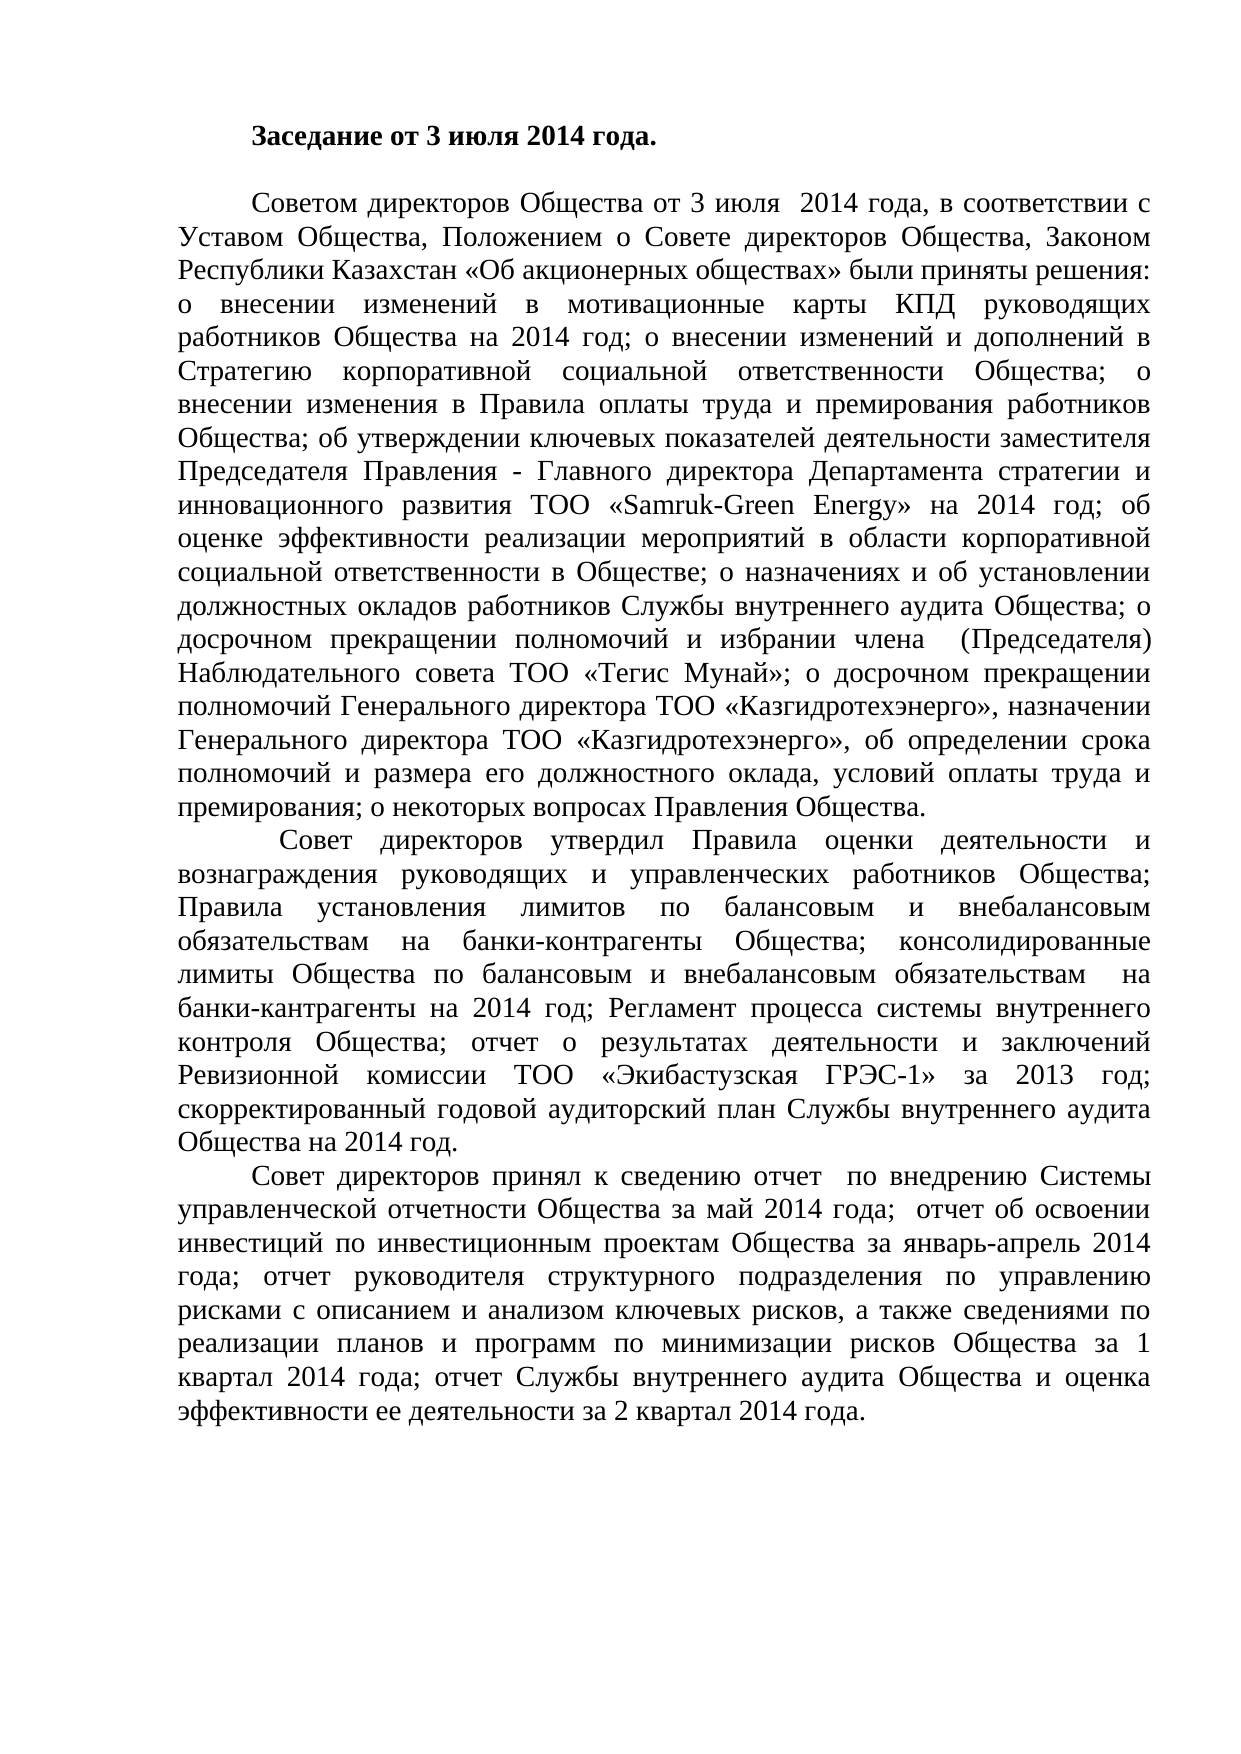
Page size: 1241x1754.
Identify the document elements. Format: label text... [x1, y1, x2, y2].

text Совет директоров утвердил Правила оценки деятельности и вознаграждения руководящих и управленческих работников Общества; Правила установления лимитов по балансовым и внебалансовым обязательствам на банки-контрагенты Общества; консолидированные лимиты Общества по балансовым и внебалансовым обязательствам на банки-кантрагенты на 2014 год; Регламент процесса системы внутреннего контроля Общества; отчет о результатах деятельности и заключений Ревизионной комиссии ТОО «Экибастузская ГРЭС-1» за 2013 год; скорректированный годовой аудиторский план Службы внутреннего аудита Общества на 2014 год. [177, 822, 1152, 1158]
text Советом директоров Общества от 3 июля 2014 года, в соответствии с Уставом Общества, Положением о Совете директоров Общества, Законом Республики Казахстан «Об акционерных обществах» были приняты решения: [177, 185, 1152, 286]
text о внесении изменений в мотивационные карты КПД руководящих работников Общества на 2014 год; о внесении изменений и дополнений в Стратегию корпоративной социальной ответственности Общества; о внесении изменения в Правила оплаты труда и премирования работников Общества; об утверждении ключевых показателей деятельности заместителя Председателя Правления - Главного директора Департамента стратегии и инновационного развития ТОО «Samruk-Green Energy» на 2014 год; об оценке эффективности реализации мероприятий в области корпоративной социальной ответственности в Обществе; о назначениях и об установлении должностных окладов работников Службы внутреннего аудита Общества; о досрочном прекращении полномочий и избрании члена (Председателя) Наблюдательного совета ТОО «Тегис Мунай»; о досрочном прекращении полномочий Генерального директора ТОО «Казгидротехэнерго», назначении Генерального директора ТОО «Казгидротехэнерго», об определении срока полномочий и размера его должностного оклада, условий оплаты труда и премирования; о некоторых вопросах Правления Общества. [177, 286, 1152, 822]
text Заседание от 3 июля 2014 года. [177, 118, 1152, 152]
text Совет директоров принял к сведению отчет по внедрению Системы управленческой отчетности Общества за май 2014 года; отчет об освоении инвестиций по инвестиционным проектам Общества за январь-апрель 2014 года; отчет руководителя структурного подразделения по управлению рисками с описанием и анализом ключевых рисков, а также сведениями по реализации планов и программ по минимизации рисков Общества за 1 квартал 2014 года; отчет Службы внутреннего аудита Общества и оценка эффективности ее деятельности за 2 квартал 2014 года. [177, 1158, 1152, 1426]
